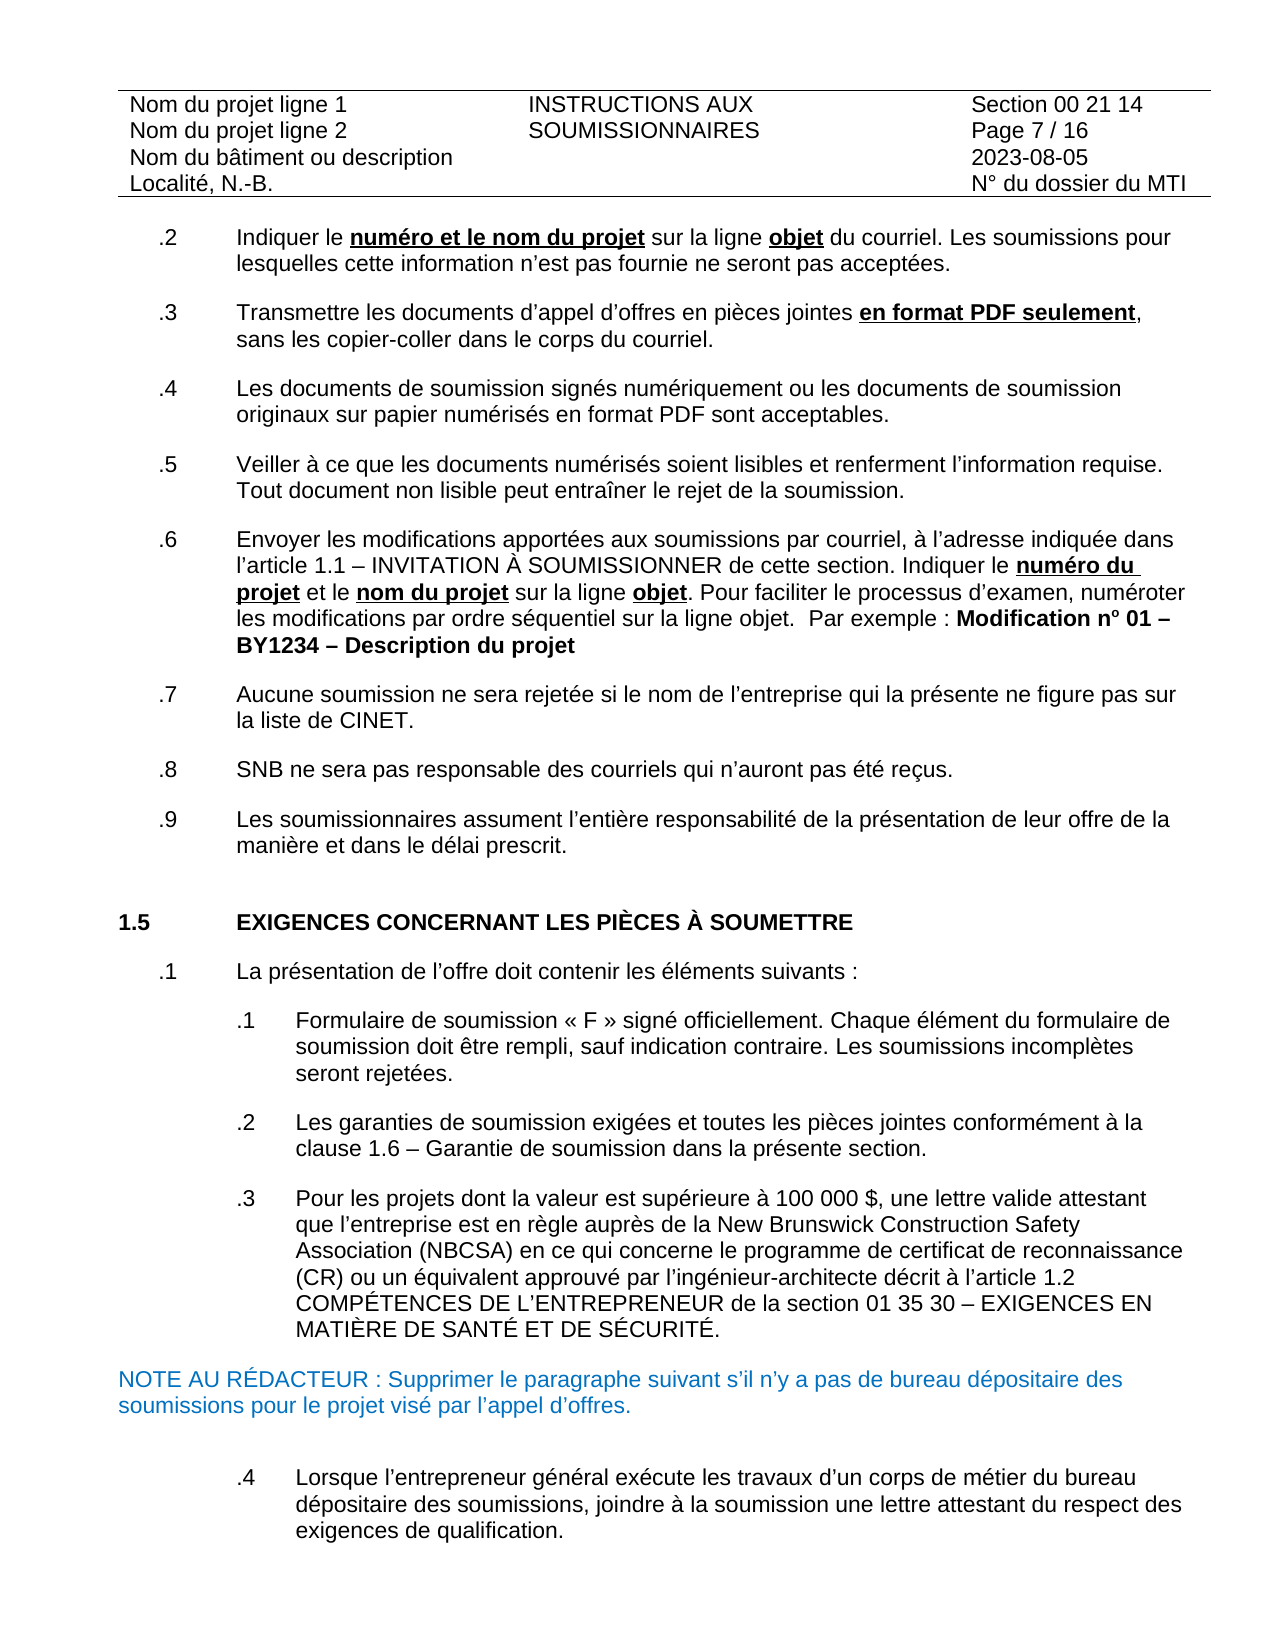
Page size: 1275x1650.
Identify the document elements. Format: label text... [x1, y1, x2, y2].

subtitle Les documents de soumission signés numériquement ou les documents de soumission originaux sur papier numérisés en format PDF sont acceptables. [177, 375, 1186, 428]
subtitle Indiquer le numéro et le nom du projet sur la ligne objet du courriel. Les soumissions pour lesquelles cette information n’est pas fournie ne seront pas acceptées. [177, 224, 1186, 276]
subtitle La présentation de l’offre doit contenir les éléments suivants : [177, 958, 1186, 984]
subtitle Les garanties de soumission exigées et toutes les pièces jointes conformément à la clause 1.6 – Garantie de soumission dans la présente section. [236, 1109, 1186, 1162]
text NOTE AU RÉDACTEUR : Supprimer le paragraphe suivant s’il n’y a pas de bureau dépositaire des soumissions pour le projet visé par l’appel d’offres. [118, 1366, 1186, 1418]
subtitle Lorsque l’entrepreneur général exécute les travaux d’un corps de métier du bureau dépositaire des soumissions, joindre à la soumission une lettre attestant du respect des exigences de qualification. [236, 1464, 1186, 1543]
subtitle EXIGENCES CONCERNANT LES PIÈCES À SOUMETTRE [118, 908, 1186, 935]
subtitle Aucune soumission ne sera rejetée si le nom de l’entreprise qui la présente ne figure pas sur la liste de CINET. [177, 681, 1186, 733]
subtitle Envoyer les modifications apportées aux soumissions par courriel, à l’adresse indiquée dans l’article 1.1 – INVITATION À SOUMISSIONNER de cette section. Indiquer le numéro du projet et le nom du projet sur la ligne objet. Pour faciliter le processus d’examen, numéroter les modifications par ordre séquentiel sur la ligne objet. Par exemple : Modification no 01 – BY1234 – Description du projet [177, 526, 1186, 658]
subtitle Veiller à ce que les documents numérisés soient lisibles et renferment l’information requise. Tout document non lisible peut entraîner le rejet de la soumission. [177, 451, 1186, 503]
subtitle Transmettre les documents d’appel d’offres en pièces jointes en format PDF seulement, sans les copier-coller dans le corps du courriel. [177, 299, 1186, 352]
subtitle SNB ne sera pas responsable des courriels qui n’auront pas été reçus. [177, 756, 1186, 783]
subtitle Pour les projets dont la valeur est supérieure à 100 000 $, une lettre valide attestant que l’entreprise est en règle auprès de la New Brunswick Construction Safety Association (NBCSA) en ce qui concerne le programme de certificat de reconnaissance (CR) ou un équivalent approuvé par l’ingénieur-architecte décrit à l’article 1.2 COMPÉTENCES DE L’ENTREPRENEUR de la section 01 35 30 – EXIGENCES EN MATIÈRE DE SANTÉ ET DE SÉCURITÉ. [236, 1184, 1186, 1343]
subtitle Formulaire de soumission « F » signé officiellement. Chaque élément du formulaire de soumission doit être rempli, sauf indication contraire. Les soumissions incomplètes seront rejetées. [236, 1007, 1186, 1086]
subtitle Les soumissionnaires assument l’entière responsabilité de la présentation de leur offre de la manière et dans le délai prescrit. [177, 806, 1186, 858]
